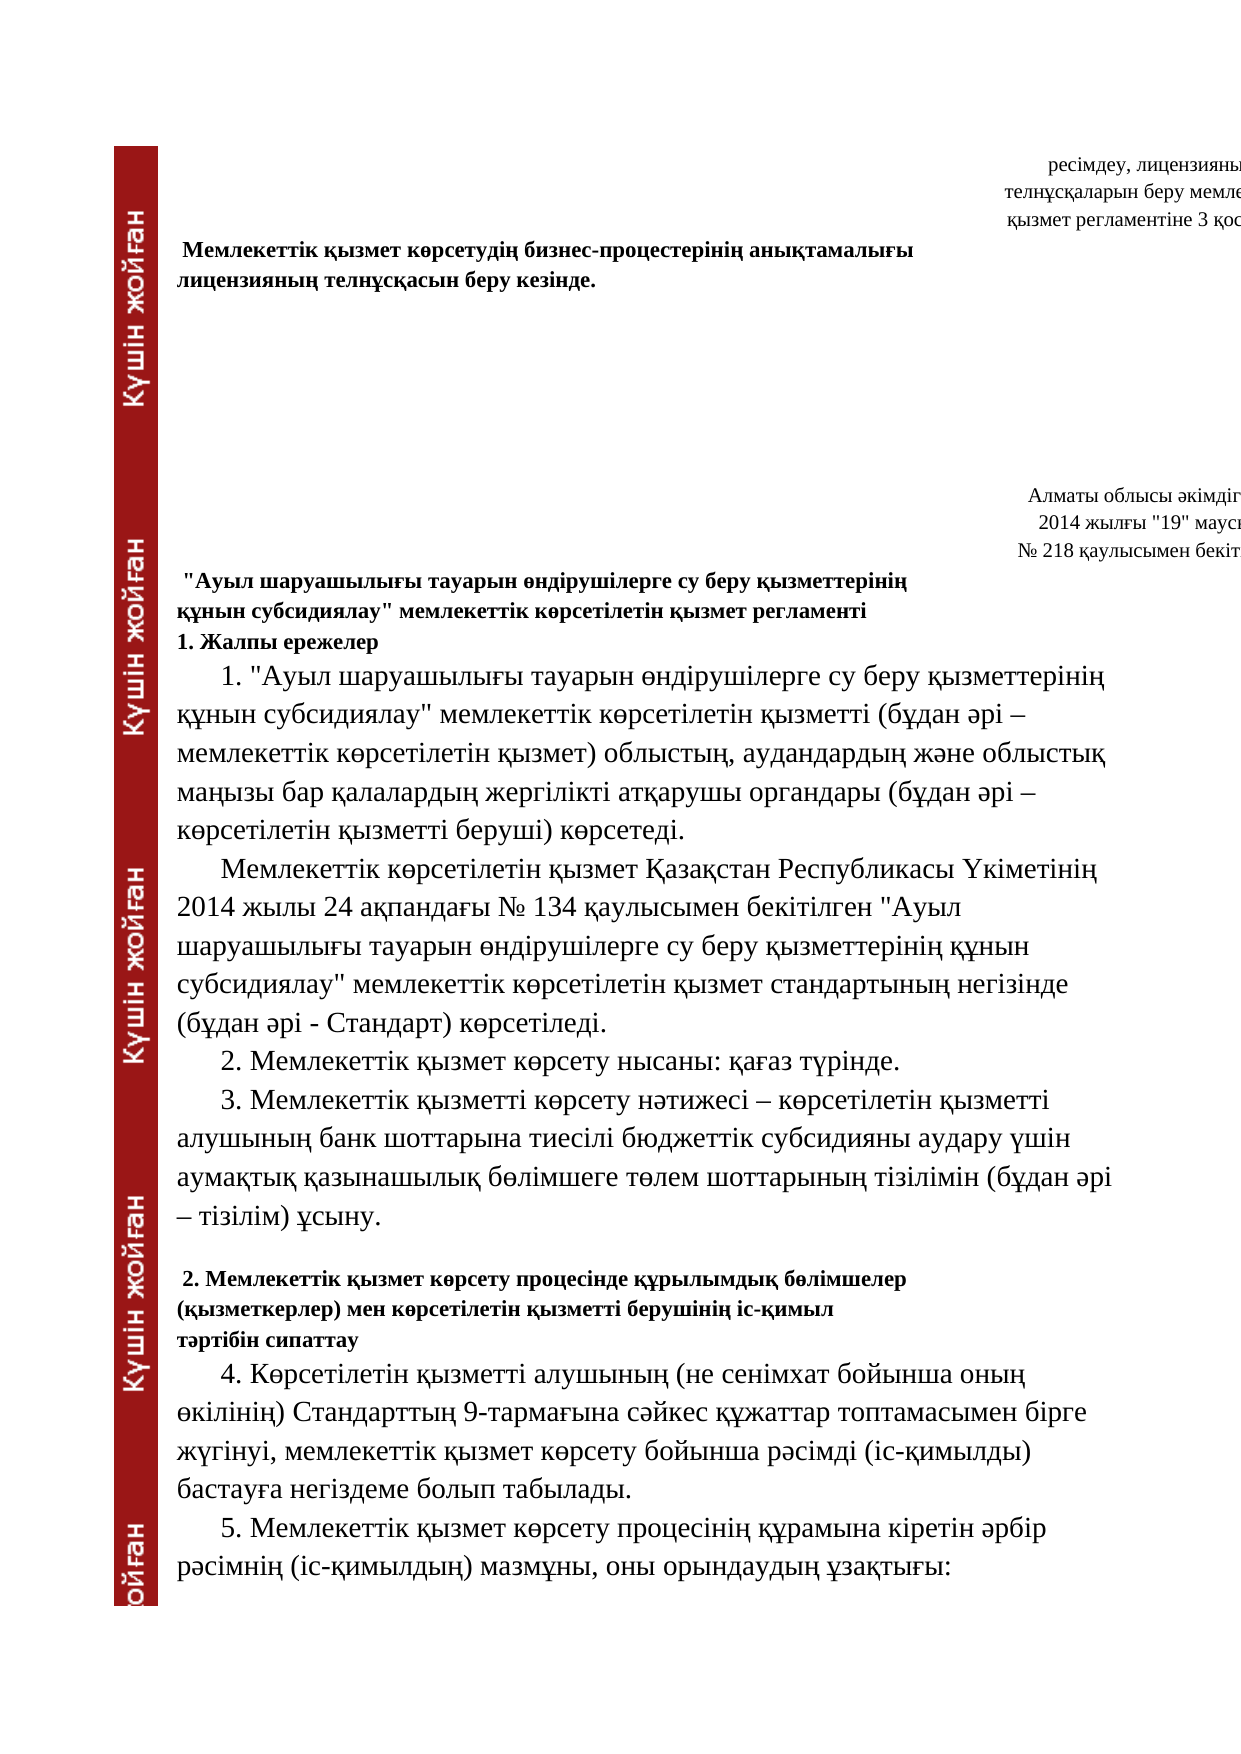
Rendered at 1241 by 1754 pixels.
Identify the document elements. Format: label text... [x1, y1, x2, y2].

picture [114, 1261, 158, 1265]
picture [114, 293, 158, 481]
table_header [101, 481, 912, 567]
picture [114, 146, 158, 150]
picture [114, 1582, 158, 1606]
text "Ауыл шаруашылығы тауарын өндірушілерге су беру қызметтерінің құнын субсидиялау" мемлекеттік көрсетілетін қызмет регламенті 1. Жалпы ережелер [112, 567, 1128, 654]
text Мемлекеттік қызмет көрсетудің бизнес-процестерінің анықтамалығы лицензияның телнұсқасын беру кезінде. [112, 236, 1128, 293]
picture [114, 1352, 158, 1356]
picture [114, 654, 158, 658]
table_header Алматы облысы әкiмдiгiнiң 2014 жылғы "19" маусым № 218 қаулысымен бекітілген [912, 481, 1240, 567]
text 1. "Ауыл шаруашылығы тауарын өндірушілерге су беру қызметтерінің құнын субсидиялау" мемлекеттік көрсетілетін қызметті (бұдан әрі – мемлекеттік көрсетілетін қызмет) облыстың, аудандардың және облыстық маңызы бар қалалардың жергілікті атқарушы органдары (бұдан әрі – көрсетілетін қызметті беруші) көрсетеді. Мемлекеттік көрсетілетін қызмет Қазақстан Республикасы Үкіметінің 2014 жылы 24 ақпандағы № 134 қаулысымен бекітілген "Ауыл шаруашылығы тауарын өндірушілерге су беру қызметтерінің құнын субсидиялау" мемлекеттік көрсетілетін қызмет стандартының негізінде (бұдан әрі - Стандарт) көрсетіледі. 2. Мемлекеттік қызмет көрсету нысаны: қағаз түрінде. 3. Мемлекеттік қызметті көрсету нәтижесі – көрсетілетін қызметті алушының банк шоттарына тиесілі бюджеттік субсидияны аудару үшін аумақтық қазынашылық бөлімшеге төлем шоттарының тізілімін (бұдан әрі – тізілім) ұсыну. [112, 658, 1128, 1261]
text 2. Мемлекеттік қызмет көрсету процесінде құрылымдық бөлімшелер (қызметкерлер) мен көрсетілетін қызметті берушінің іс-қимыл тәртібін сипаттау [112, 1265, 1128, 1352]
table_header [101, 150, 912, 236]
